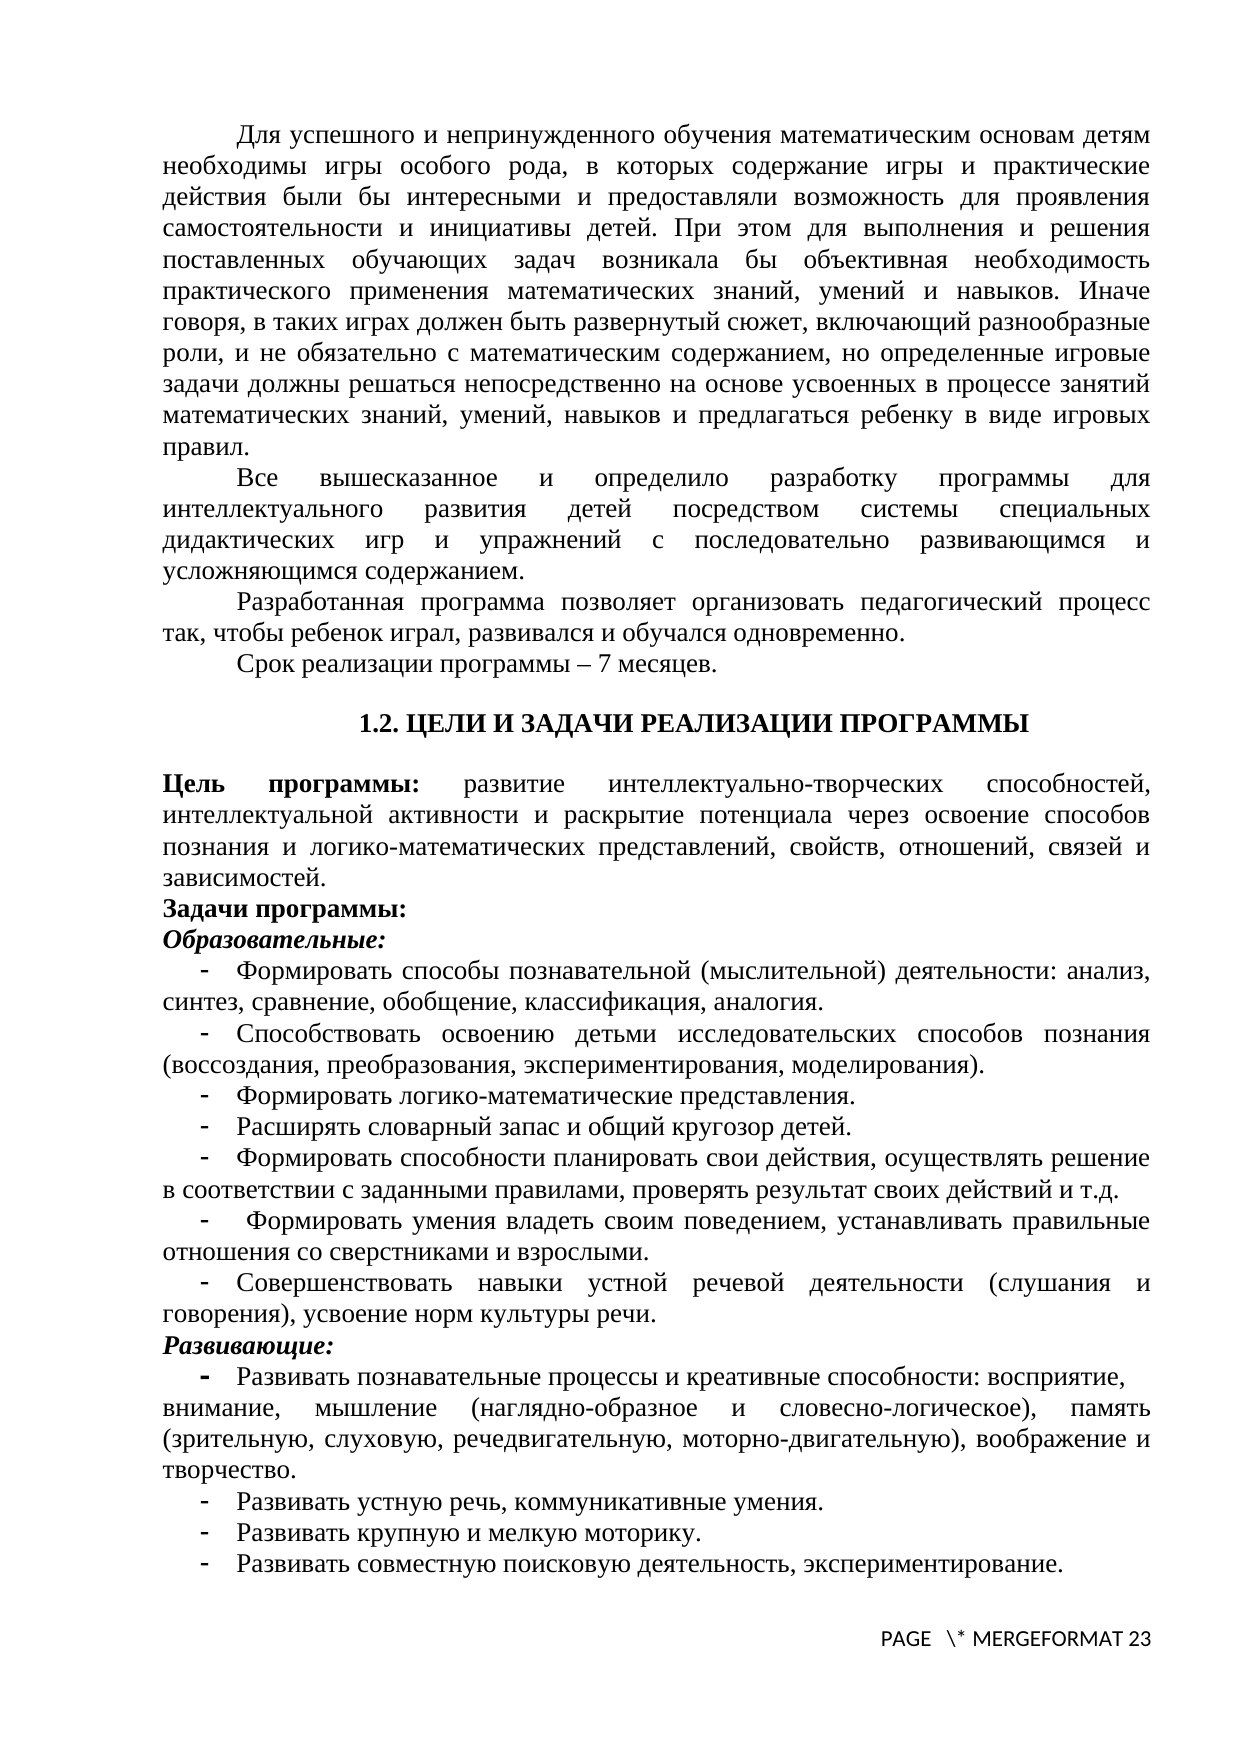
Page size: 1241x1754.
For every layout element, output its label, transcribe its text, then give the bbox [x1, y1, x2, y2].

text Все вышесказанное и определило разработку программы для интеллектуального развития детей посредством системы специальных дидактических игр и упражнений с последовательно развивающимся и усложняющимся содержанием. [162, 461, 1152, 585]
text Для успешного и непринужденного обучения математическим основам детям необходимы игры особого рода, в которых содержание игры и практические действия были бы интересными и предоставляли возможность для проявления самостоятельности и инициативы детей. При этом для выполнения и решения поставленных обучающих задач возникала бы объективная необходимость практического применения математических знаний, умений и навыков. Иначе говоря, в таких играх должен быть развернутый сюжет, включающий разнообразные роли, и не обязательно с математическим содержанием, но определенные игровые задачи должны решаться непосредственно на основе усвоенных в процессе занятий математических знаний, умений, навыков и предлагаться ребенку в виде игровых правил. [162, 118, 1152, 461]
text Образовательные: [162, 923, 1152, 954]
list Совершенствовать навыки устной речевой деятельности (слушания и говорения), усвоение норм культуры речи. [162, 1266, 1152, 1329]
list Формировать логико-математические представления. [162, 1079, 1152, 1110]
list Способствовать освоению детьми исследовательских способов познания (воссоздания, преобразования, экспериментирования, моделирования). [162, 1017, 1152, 1079]
text 1.2. ЦЕЛИ И ЗАДАЧИ РЕАЛИЗАЦИИ ПРОГРАММЫ [162, 707, 1152, 739]
list Формировать способы познавательной (мыслительной) деятельности: анализ, синтез, сравнение, обобщение, классификация, аналогия. [162, 954, 1152, 1017]
text Разработанная программа позволяет организовать педагогический процесс так, чтобы ребенок играл, развивался и обучался одновременно. [162, 585, 1152, 648]
list Расширять словарный запас и общий кругозор детей. [162, 1110, 1152, 1142]
text внимание, мышление (наглядно-образное и словесно-логическое), память (зрительную, слуховую, речедвигательную, моторно-двигательную), воображение и творчество. [162, 1391, 1152, 1484]
list Развивать устную речь, коммуникативные умения. [162, 1484, 1152, 1516]
list Формировать способности планировать свои действия, осуществлять решение в соответствии с заданными правилами, проверять результат своих действий и т.д. [162, 1142, 1152, 1204]
text Развивающие: [162, 1329, 1152, 1360]
text Цель программы: развитие интеллектуально-творческих способностей, интеллектуальной активности и раскрытие потенциала через освоение способов познания и логико-математических представлений, свойств, отношений, связей и зависимостей. [162, 767, 1152, 892]
list Развивать крупную и мелкую моторику. [162, 1516, 1152, 1547]
list Развивать совместную поисковую деятельность, экспериментирование. [162, 1547, 1152, 1578]
list Развивать познавательные процессы и креативные способности: восприятие, [162, 1360, 1152, 1391]
list Формировать умения владеть своим поведением, устанавливать правильные отношения со сверстниками и взрослыми. [162, 1204, 1152, 1266]
text Задачи программы: [162, 892, 1152, 923]
text Срок реализации программы – 7 месяцев. [162, 648, 1152, 679]
